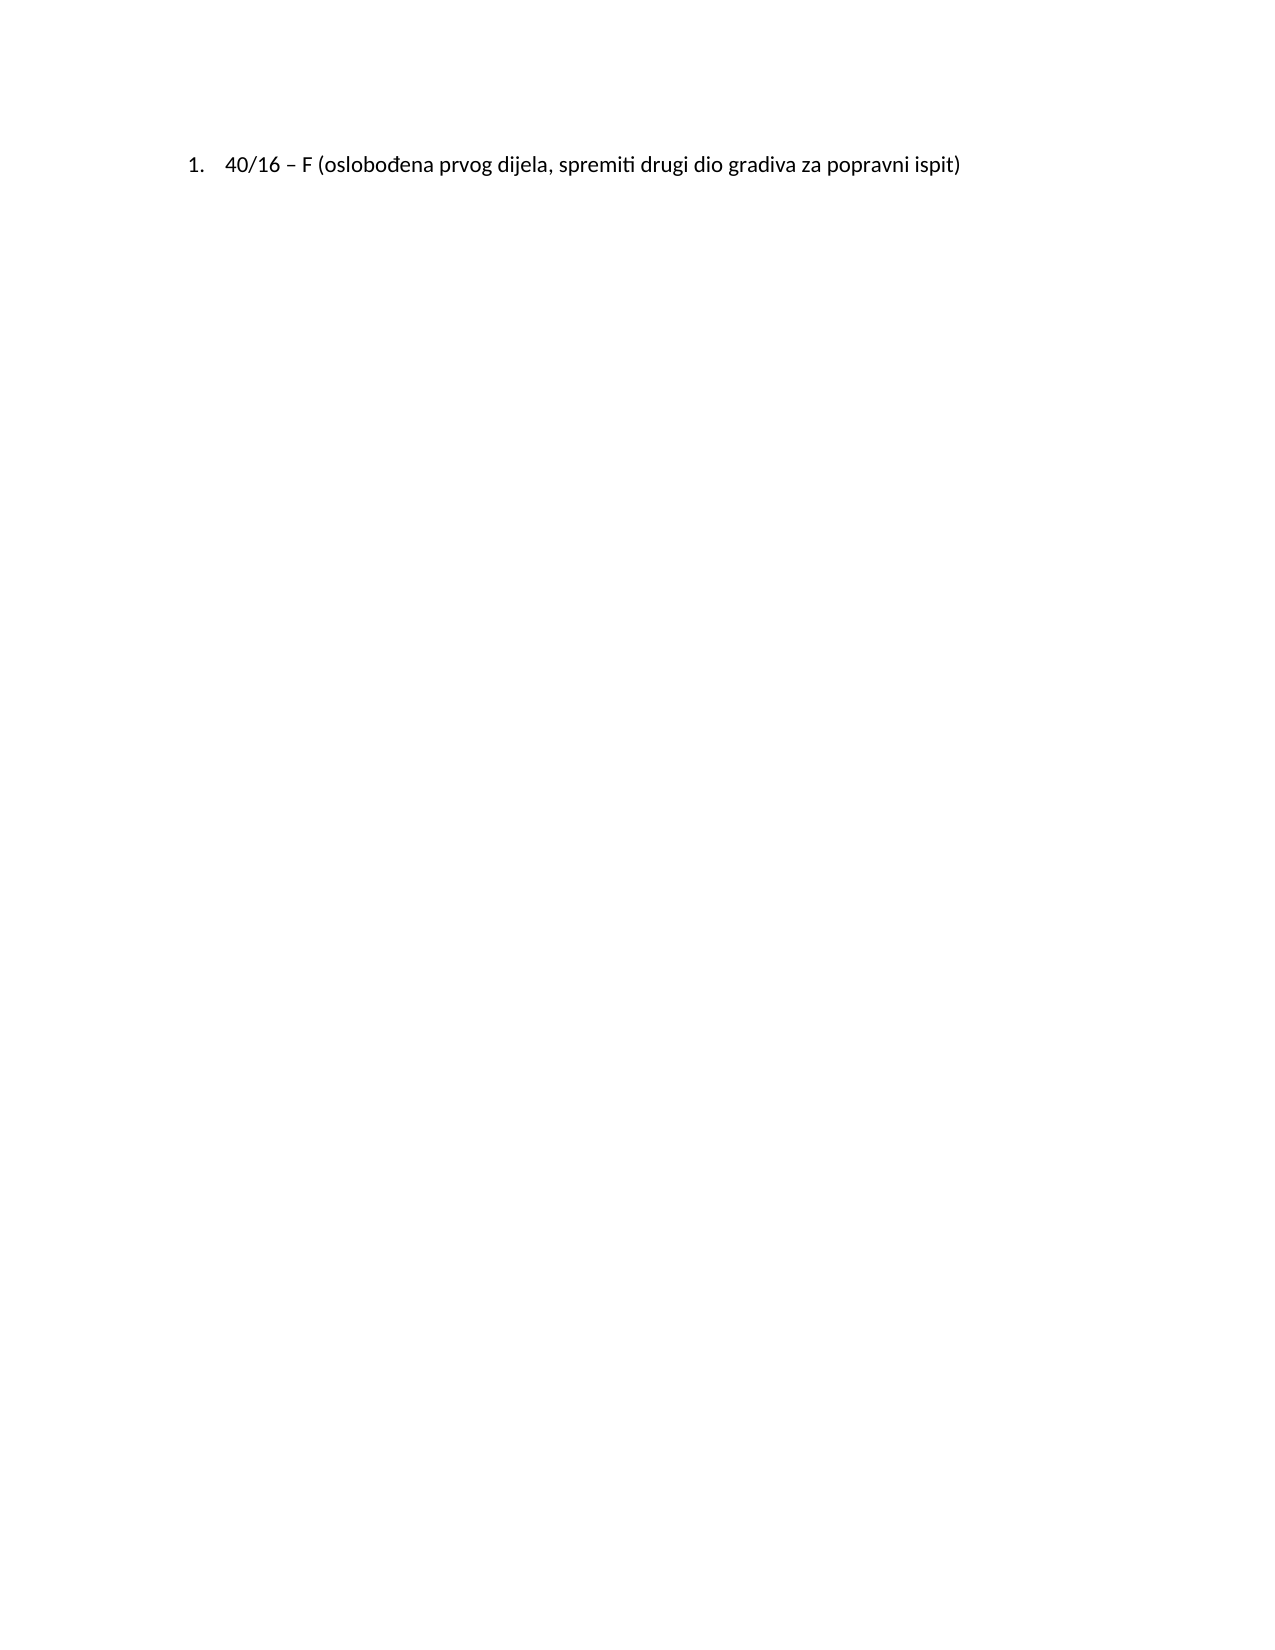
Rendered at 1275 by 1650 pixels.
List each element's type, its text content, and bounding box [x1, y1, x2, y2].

list 40/16 – F (oslobođena prvog dijela, spremiti drugi dio gradiva za popravni ispit) [187, 150, 1125, 178]
